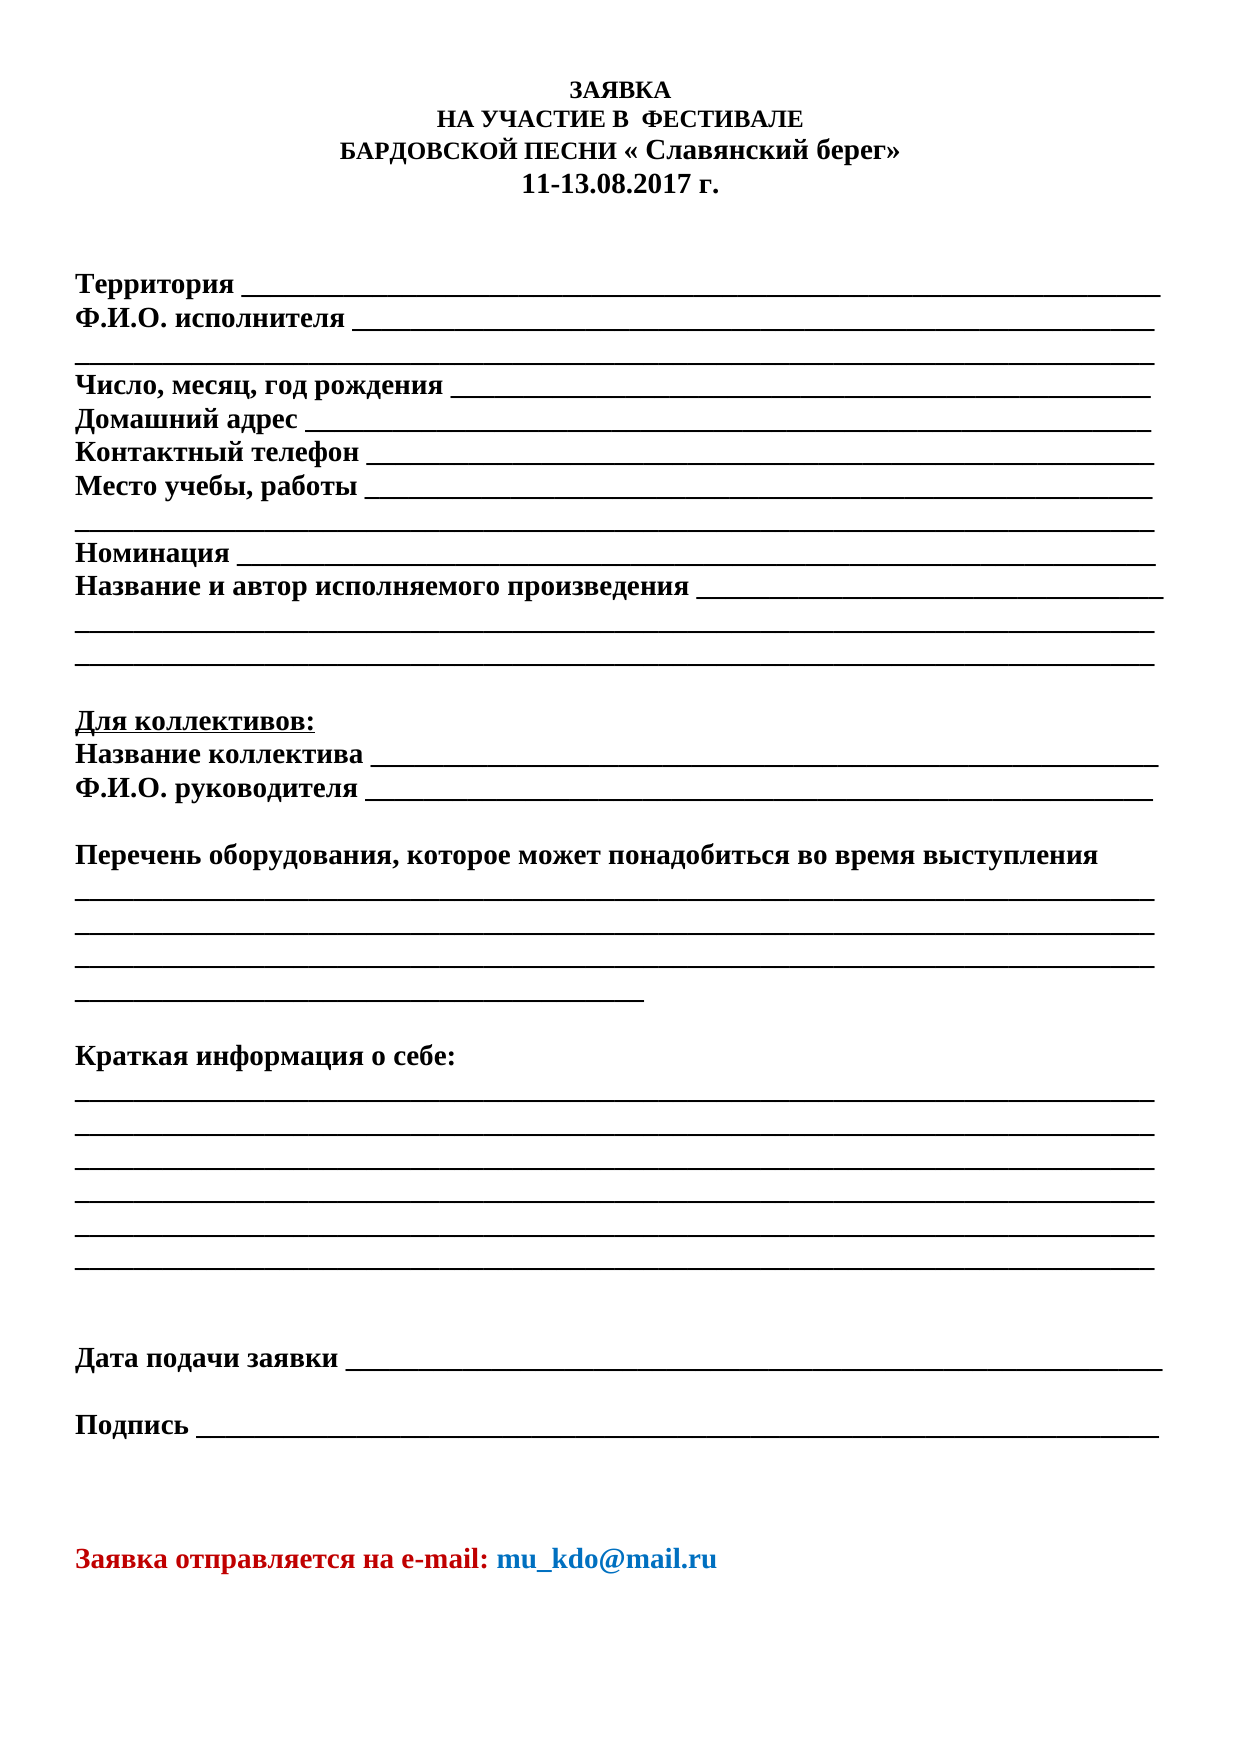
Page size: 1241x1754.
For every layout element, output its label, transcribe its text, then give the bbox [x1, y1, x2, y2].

text Территория _______________________________________________________________ [75, 267, 1165, 300]
text Дата подачи заявки ________________________________________________________ [75, 1340, 1165, 1373]
text _____________________________________________________________________________________________________________________________________________________________________________________________________________________________________________________________________ [75, 870, 1165, 1004]
text НА УЧАСТИЕ В ФЕСТИВАЛЕ [75, 104, 1165, 132]
text 11-13.08.2017 г. [75, 166, 1165, 199]
text __________________________________________________________________________ [75, 501, 1165, 535]
text Заявка отправляется на e-mail: mu_kdo@mail.ru [75, 1541, 1165, 1575]
text Домашний адрес __________________________________________________________ [75, 401, 1165, 434]
text __________________________________________________________________________ [75, 602, 1165, 636]
text Место учебы, работы ______________________________________________________ [75, 468, 1165, 501]
text Название коллектива ______________________________________________________ [75, 736, 1165, 770]
text Номинация _______________________________________________________________ [75, 535, 1165, 568]
text Число, месяц, год рождения ________________________________________________ [75, 367, 1165, 401]
text Краткая информация о себе: [75, 1038, 1165, 1072]
text Для коллективов: [75, 703, 1165, 736]
text ЗАЯВКА [75, 75, 1165, 104]
text Ф.И.О. руководителя ______________________________________________________ [75, 770, 1165, 803]
text Подпись __________________________________________________________________ [75, 1407, 1165, 1441]
text __________________________________________________________________________ [75, 636, 1165, 669]
text БАРДОВСКОЙ ПЕСНИ « Славянский берег» [75, 132, 1165, 166]
text Ф.И.О. исполнителя _______________________________________________________ [75, 300, 1165, 334]
text __________________________________________________________________________ [75, 334, 1165, 367]
text Перечень оборудования, которое может понадобиться во время выступления [75, 837, 1165, 870]
text Контактный телефон ______________________________________________________ [75, 434, 1165, 468]
text ____________________________________________________________________________________________________________________________________________________________________________________________________________________________________________________________________________________________________________________________________________________________________________________________________________________________________________________________ [75, 1072, 1165, 1273]
text Название и автор исполняемого произведения ________________________________ [75, 568, 1165, 602]
